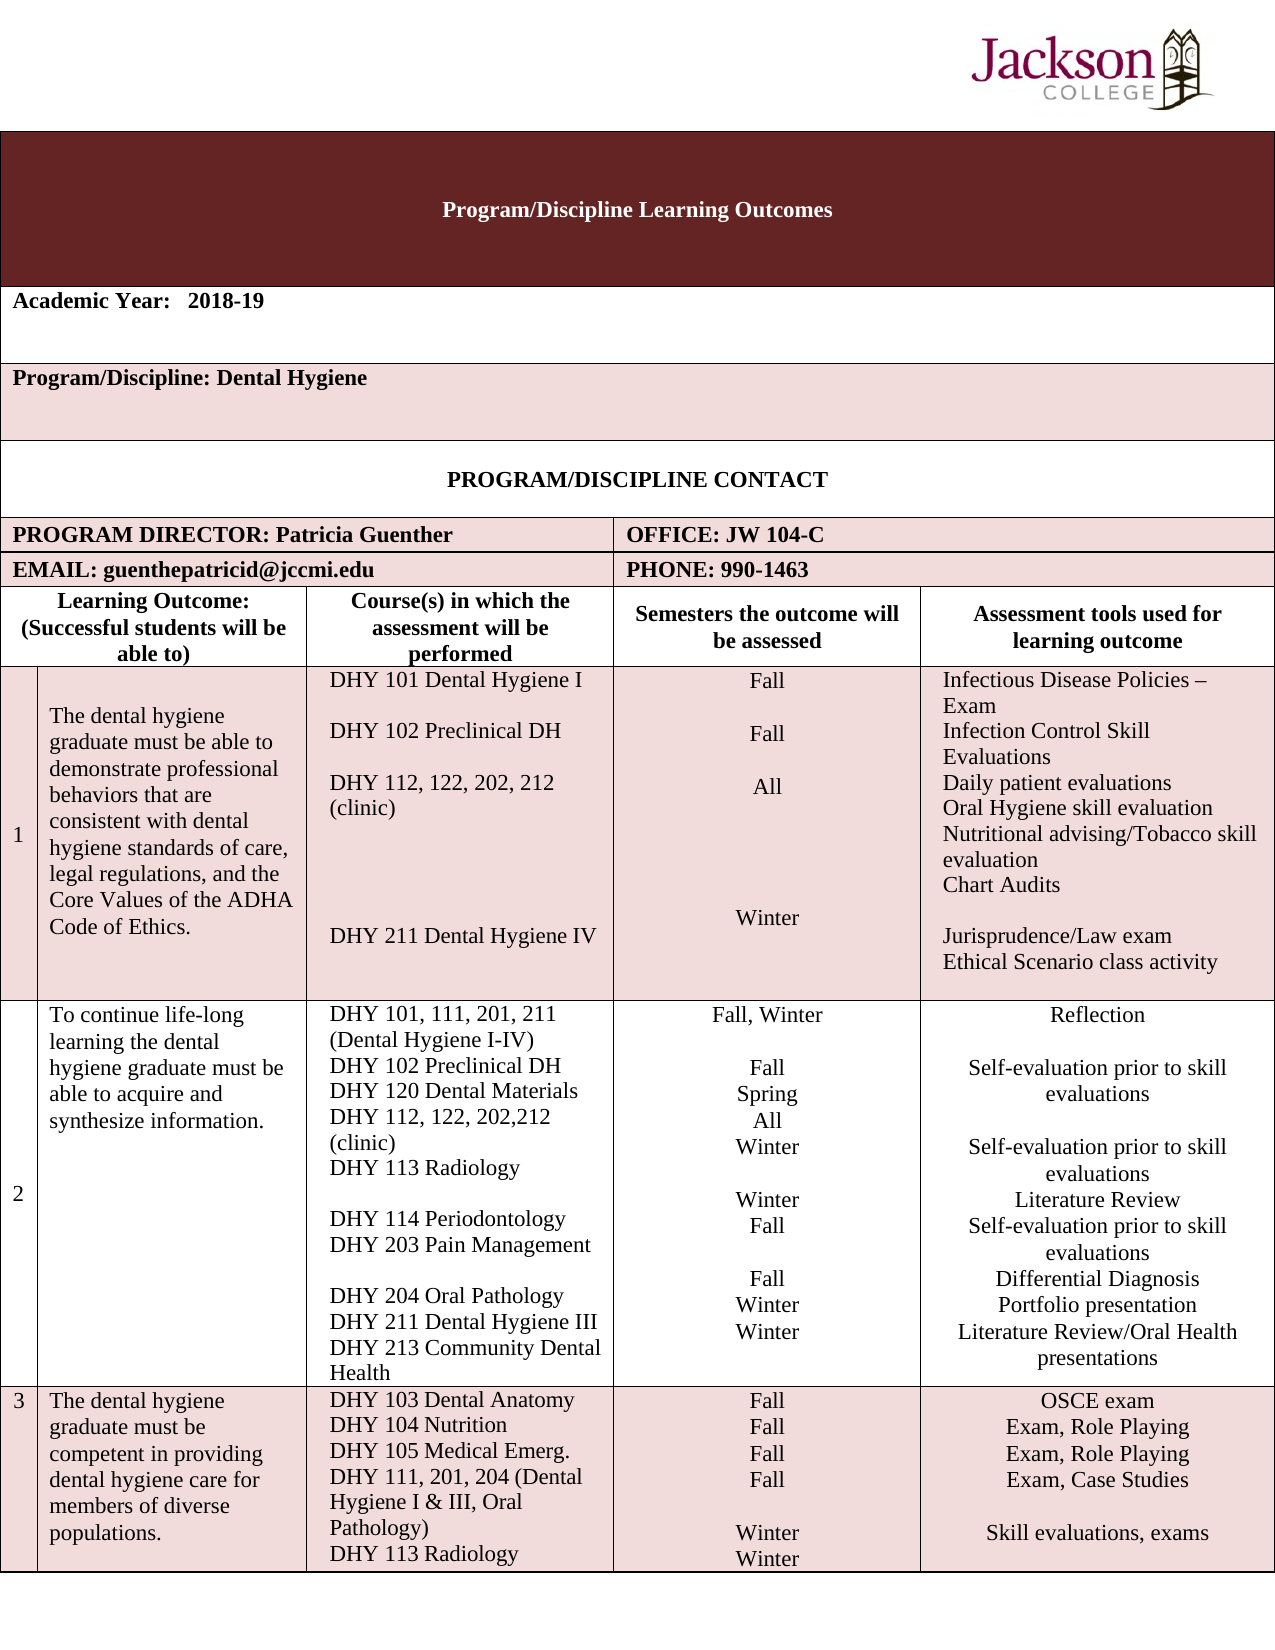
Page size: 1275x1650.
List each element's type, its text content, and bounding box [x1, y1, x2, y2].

table_cell 1 [1, 667, 37, 1000]
table_cell OFFICE: JW 104-C [614, 518, 1274, 551]
table_cell PHONE: 990-1463 [614, 553, 1274, 586]
table_cell Academic Year: 2018-19 [1, 287, 1274, 363]
table_cell Infectious Disease Policies – Exam Infection Control Skill Evaluations Daily patient evaluations Oral Hygiene skill evaluation Nutritional advising/Tobacco skill evaluation Chart Audits Jurisprudence/Law exam Ethical Scenario class activity [921, 667, 1274, 1000]
table_cell Course(s) in which the assessment will be performed [307, 587, 613, 666]
table_cell 2 [1, 1001, 37, 1386]
table_cell Reflection Self-evaluation prior to skill evaluations Self-evaluation prior to skill evaluations Literature Review Self-evaluation prior to skill evaluations Differential Diagnosis Portfolio presentation Literature Review/Oral Health presentations [921, 1001, 1274, 1386]
table_cell Assessment tools used for learning outcome [921, 587, 1274, 666]
table_cell To continue life-long learning the dental hygiene graduate must be able to acquire and synthesize information. [38, 1001, 306, 1386]
table_cell Program/Discipline: Dental Hygiene [1, 364, 1274, 440]
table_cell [921, 1387, 1274, 1571]
table_cell DHY 101 Dental Hygiene I DHY 102 Preclinical DH DHY 112, 122, 202, 212 (clinic) DHY 211 Dental Hygiene IV [307, 667, 613, 1000]
table_cell Semesters the outcome will be assessed [614, 587, 920, 666]
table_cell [38, 1387, 306, 1571]
table_cell Fall, Winter Fall Spring All Winter Winter Fall Fall Winter Winter [614, 1001, 920, 1386]
table_cell 3 [1, 1387, 37, 1571]
table_cell Fall Fall All Winter [614, 667, 920, 1000]
picture [965, 23, 1218, 117]
table_cell Learning Outcome: (Successful students will be able to) [1, 587, 306, 666]
table_cell The dental hygiene graduate must be able to demonstrate professional behaviors that are consistent with dental hygiene standards of care, legal regulations, and the Core Values of the ADHA Code of Ethics. [38, 667, 306, 1000]
table_cell EMAIL: guenthepatricid@jccmi.edu [1, 553, 613, 586]
table_cell DHY 101, 111, 201, 211 (Dental Hygiene I-IV) DHY 102 Preclinical DH DHY 120 Dental Materials DHY 112, 122, 202,212 (clinic) DHY 113 Radiology DHY 114 Periodontology DHY 203 Pain Management DHY 204 Oral Pathology DHY 211 Dental Hygiene III DHY 213 Community Dental Health [307, 1001, 613, 1386]
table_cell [307, 1387, 613, 1571]
table_header Program/Discipline Learning Outcomes [1, 132, 1274, 286]
table_cell PROGRAM/DISCIPLINE CONTACT [1, 441, 1274, 517]
table_cell PROGRAM DIRECTOR: Patricia Guenther [1, 518, 613, 551]
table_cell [614, 1387, 920, 1571]
